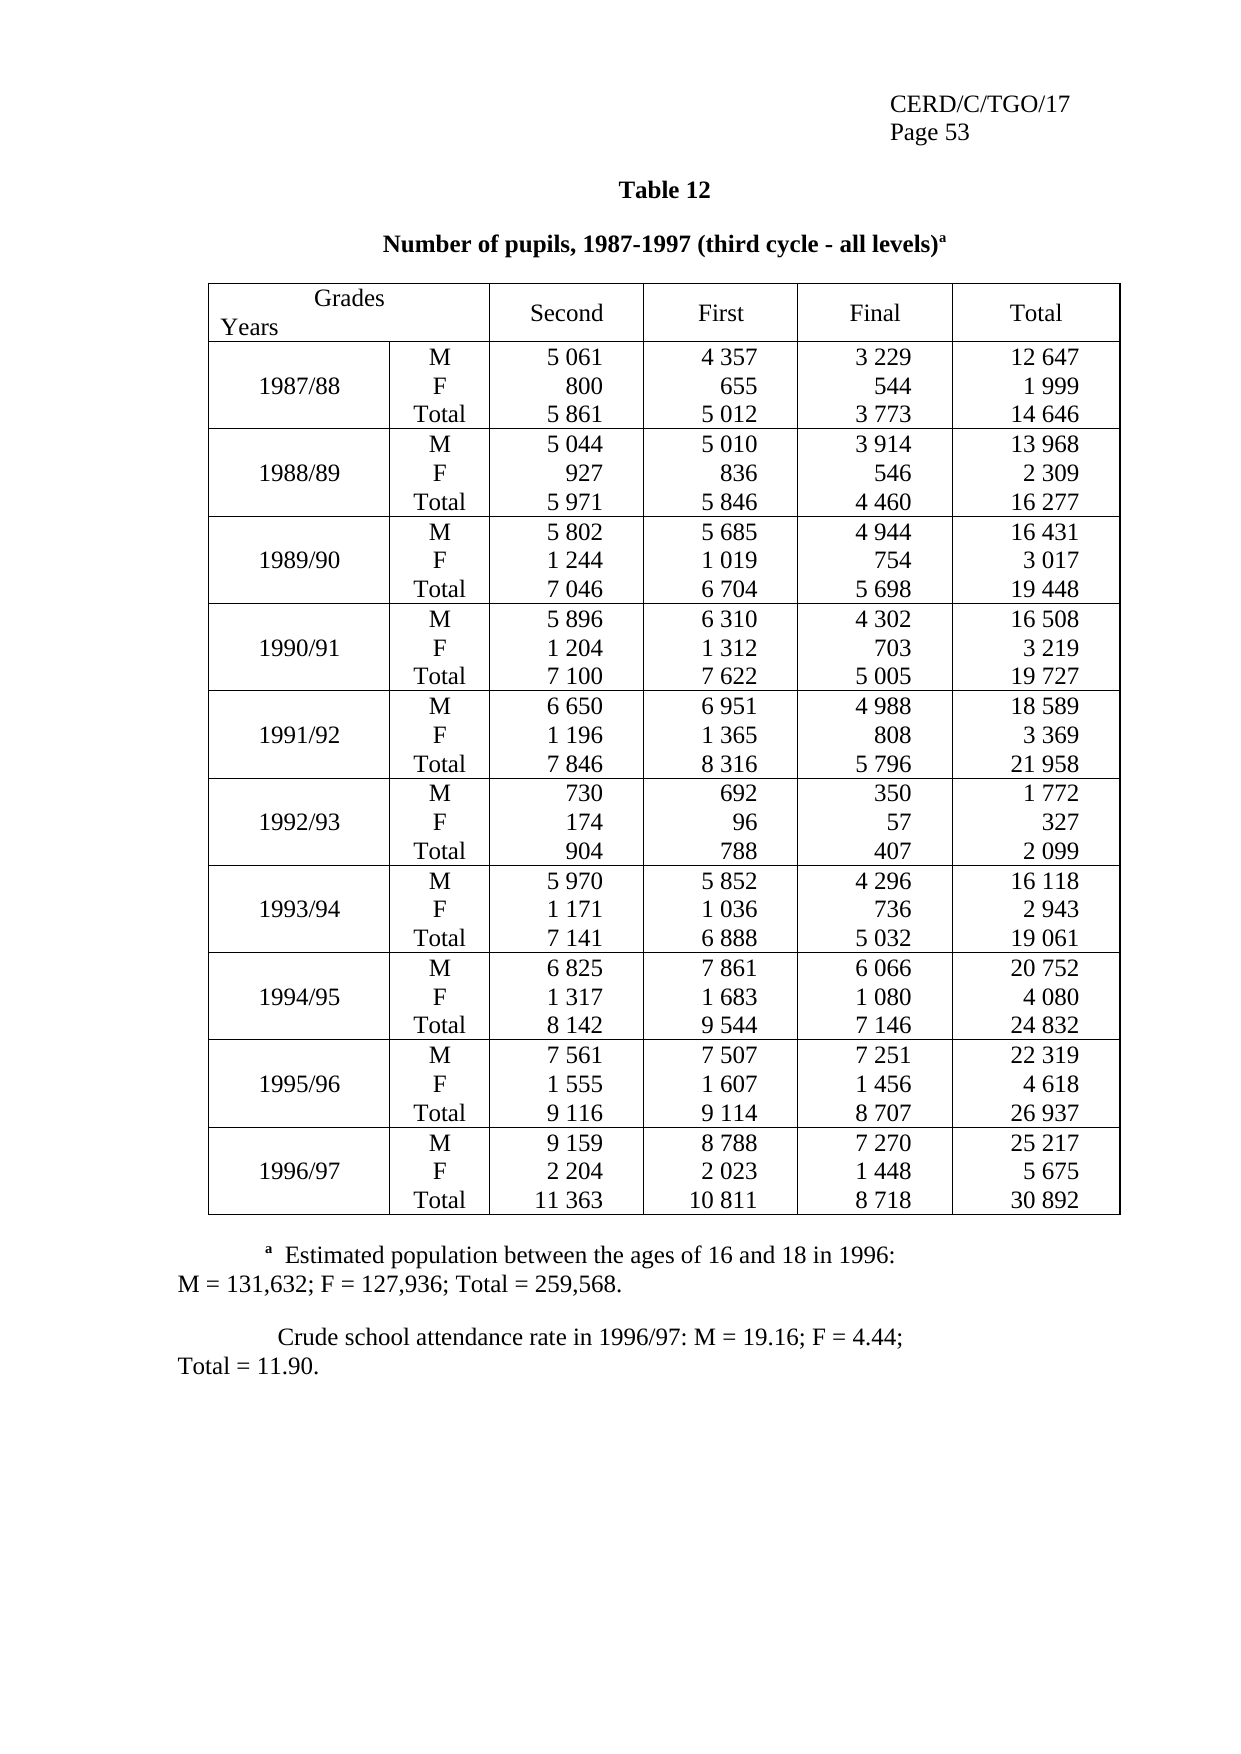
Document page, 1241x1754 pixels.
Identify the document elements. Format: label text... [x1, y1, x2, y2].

table_cell 6 066 [798, 953, 952, 982]
table_cell 10 811 [644, 1185, 797, 1214]
table_cell Total [390, 1098, 489, 1127]
table_cell F [390, 1069, 489, 1098]
table_cell 5 012 [644, 400, 797, 428]
table_cell 1 683 [644, 982, 797, 1011]
table_header Final [798, 284, 952, 341]
table_cell 327 [953, 807, 1119, 836]
table_cell 6 310 [644, 604, 797, 633]
table_cell [209, 953, 389, 982]
table_cell 5 032 [798, 923, 952, 952]
table_cell 4 944 [798, 517, 952, 545]
table_cell 1989/90 [209, 545, 389, 574]
table_cell 24 832 [953, 1011, 1119, 1039]
table_cell [209, 1098, 389, 1127]
table_cell M [390, 517, 489, 545]
table_cell 1 456 [798, 1069, 952, 1098]
table_cell 5 861 [490, 400, 643, 428]
table_cell 4 302 [798, 604, 952, 633]
table_cell 22 319 [953, 1040, 1119, 1069]
table_cell 5 005 [798, 661, 952, 690]
table_cell 7 861 [644, 953, 797, 982]
table_cell F [390, 807, 489, 836]
table_cell [209, 1185, 389, 1214]
table_cell 1 080 [798, 982, 952, 1011]
table_cell 1 365 [644, 720, 797, 749]
table_cell 703 [798, 633, 952, 661]
table_cell 7 146 [798, 1011, 952, 1039]
table_cell 407 [798, 836, 952, 865]
table_cell 5 061 [490, 342, 643, 371]
table_cell 3 219 [953, 633, 1119, 661]
table_cell 8 142 [490, 1011, 643, 1039]
table_cell 3 914 [798, 429, 952, 458]
table_cell 5 044 [490, 429, 643, 458]
table_cell 1987/88 [209, 371, 389, 399]
table_cell 1 607 [644, 1069, 797, 1098]
table_cell 5 796 [798, 749, 952, 777]
table_cell Total [390, 1011, 489, 1039]
table_cell 21 958 [953, 749, 1119, 777]
table_cell 4 080 [953, 982, 1119, 1011]
table_cell 1995/96 [209, 1069, 389, 1098]
table_cell 8 788 [644, 1128, 797, 1156]
table_cell 1 312 [644, 633, 797, 661]
table_cell [209, 691, 389, 720]
table_cell F [390, 458, 489, 487]
table_cell 7 046 [490, 574, 643, 603]
table_cell 16 277 [953, 487, 1119, 516]
table_cell F [390, 720, 489, 749]
table_cell 5 970 [490, 866, 643, 894]
table_cell F [390, 895, 489, 923]
table_cell M [390, 779, 489, 807]
table_cell 7 561 [490, 1040, 643, 1069]
table_cell 3 017 [953, 545, 1119, 574]
table_cell [209, 779, 389, 807]
table_cell 9 116 [490, 1098, 643, 1127]
table_cell 5 802 [490, 517, 643, 545]
table_cell 1991/92 [209, 720, 389, 749]
table_cell 2 099 [953, 836, 1119, 865]
table_cell 8 718 [798, 1185, 952, 1214]
table_cell 1 036 [644, 895, 797, 923]
table_header First [644, 284, 797, 341]
table_cell 96 [644, 807, 797, 836]
table_cell 174 [490, 807, 643, 836]
table_cell M [390, 604, 489, 633]
table_cell 9 544 [644, 1011, 797, 1039]
table_cell 7 846 [490, 749, 643, 777]
table_cell 5 896 [490, 604, 643, 633]
table_cell 1 999 [953, 371, 1119, 399]
table_cell 4 618 [953, 1069, 1119, 1098]
table_cell [209, 1011, 389, 1039]
table_cell Total [390, 487, 489, 516]
table_cell 1 555 [490, 1069, 643, 1098]
table_cell [209, 517, 389, 545]
table_cell 6 951 [644, 691, 797, 720]
table_cell 57 [798, 807, 952, 836]
table_cell 655 [644, 371, 797, 399]
table_cell M [390, 342, 489, 371]
table_cell [209, 836, 389, 865]
table_cell 6 825 [490, 953, 643, 982]
table_cell 5 971 [490, 487, 643, 516]
table_cell 350 [798, 779, 952, 807]
table_cell 4 357 [644, 342, 797, 371]
table_cell M [390, 953, 489, 982]
table_cell 8 316 [644, 749, 797, 777]
table_cell 2 023 [644, 1156, 797, 1185]
table_cell 1 019 [644, 545, 797, 574]
table_cell M [390, 1128, 489, 1156]
table_cell 1993/94 [209, 895, 389, 923]
table_cell 7 270 [798, 1128, 952, 1156]
subtitle Number of pupils, 1987-1997 (third cycle - all levels)a [177, 229, 1152, 257]
table_cell 12 647 [953, 342, 1119, 371]
table_cell 1 204 [490, 633, 643, 661]
table_cell [209, 749, 389, 777]
table_cell 19 448 [953, 574, 1119, 603]
table_cell 9 159 [490, 1128, 643, 1156]
table_cell Total [390, 574, 489, 603]
table_cell 25 217 [953, 1128, 1119, 1156]
table_cell 546 [798, 458, 952, 487]
table_header Grades Years [209, 284, 489, 341]
table_cell 904 [490, 836, 643, 865]
table_cell 8 707 [798, 1098, 952, 1127]
table_cell Total [390, 836, 489, 865]
table_cell [209, 866, 389, 894]
table_cell 3 229 [798, 342, 952, 371]
table_cell 1994/95 [209, 982, 389, 1011]
table_cell 736 [798, 895, 952, 923]
table_cell 2 204 [490, 1156, 643, 1185]
table_cell 5 685 [644, 517, 797, 545]
table_cell 19 727 [953, 661, 1119, 690]
table_cell 754 [798, 545, 952, 574]
text a Estimated population between the ages of 16 and 18 in 1996: M = 131,632; F = 127,936; Total = 259,568. [177, 1240, 1004, 1297]
table_cell 1 244 [490, 545, 643, 574]
table_cell 1 772 [953, 779, 1119, 807]
table_cell 692 [644, 779, 797, 807]
table_cell F [390, 633, 489, 661]
table_cell Total [390, 923, 489, 952]
table_cell 18 589 [953, 691, 1119, 720]
table_cell 927 [490, 458, 643, 487]
table_cell F [390, 371, 489, 399]
table_cell 7 507 [644, 1040, 797, 1069]
table_cell 2 309 [953, 458, 1119, 487]
table_header Total [953, 284, 1119, 341]
table_cell 7 251 [798, 1040, 952, 1069]
table_cell 5 846 [644, 487, 797, 516]
table_cell 4 988 [798, 691, 952, 720]
table_cell 730 [490, 779, 643, 807]
table_cell Total [390, 400, 489, 428]
table_cell 1996/97 [209, 1156, 389, 1185]
table_cell 7 141 [490, 923, 643, 952]
table_cell 6 704 [644, 574, 797, 603]
table_cell M [390, 1040, 489, 1069]
table_cell 5 675 [953, 1156, 1119, 1185]
table_cell 544 [798, 371, 952, 399]
table_cell 6 650 [490, 691, 643, 720]
table_cell 1988/89 [209, 458, 389, 487]
table_cell [209, 923, 389, 952]
table_cell F [390, 545, 489, 574]
table_cell 11 363 [490, 1185, 643, 1214]
table_header Second [490, 284, 643, 341]
table_cell [209, 400, 389, 428]
table_cell 14 646 [953, 400, 1119, 428]
table_cell F [390, 982, 489, 1011]
table_cell [209, 604, 389, 633]
table_cell M [390, 691, 489, 720]
table_cell F [390, 1156, 489, 1185]
table_cell [209, 574, 389, 603]
table_cell 1 448 [798, 1156, 952, 1185]
table_cell 20 752 [953, 953, 1119, 982]
table_cell 5 698 [798, 574, 952, 603]
table_cell 7 622 [644, 661, 797, 690]
table_cell 5 852 [644, 866, 797, 894]
table_cell 836 [644, 458, 797, 487]
table_cell 3 773 [798, 400, 952, 428]
table_cell 16 118 [953, 866, 1119, 894]
table_cell M [390, 429, 489, 458]
table_cell 1 196 [490, 720, 643, 749]
table_cell 16 431 [953, 517, 1119, 545]
table_cell 3 369 [953, 720, 1119, 749]
table_cell 800 [490, 371, 643, 399]
table_cell 26 937 [953, 1098, 1119, 1127]
table_cell 19 061 [953, 923, 1119, 952]
table_cell 808 [798, 720, 952, 749]
table_cell 4 296 [798, 866, 952, 894]
table_cell 7 100 [490, 661, 643, 690]
table_cell [209, 342, 389, 371]
table_cell 9 114 [644, 1098, 797, 1127]
table_cell 6 888 [644, 923, 797, 952]
table_cell [209, 429, 389, 458]
table_cell [209, 1040, 389, 1069]
table_cell 2 943 [953, 895, 1119, 923]
table_cell Total [390, 1185, 489, 1214]
table_cell 30 892 [953, 1185, 1119, 1214]
table_cell [209, 661, 389, 690]
table_cell [209, 1128, 389, 1156]
text Crude school attendance rate in 1996/97: M = 19.16; F = 4.44; Total = 11.90. [177, 1322, 1004, 1380]
table_cell 16 508 [953, 604, 1119, 633]
table_cell Total [390, 749, 489, 777]
table_cell [209, 487, 389, 516]
table_cell 5 010 [644, 429, 797, 458]
table_cell 13 968 [953, 429, 1119, 458]
table_cell 1 171 [490, 895, 643, 923]
table_cell 1992/93 [209, 807, 389, 836]
table_cell 1990/91 [209, 633, 389, 661]
table_cell M [390, 866, 489, 894]
table_cell 788 [644, 836, 797, 865]
subtitle Table 12 [177, 175, 1152, 204]
table_cell 4 460 [798, 487, 952, 516]
table_cell Total [390, 661, 489, 690]
table_cell 1 317 [490, 982, 643, 1011]
